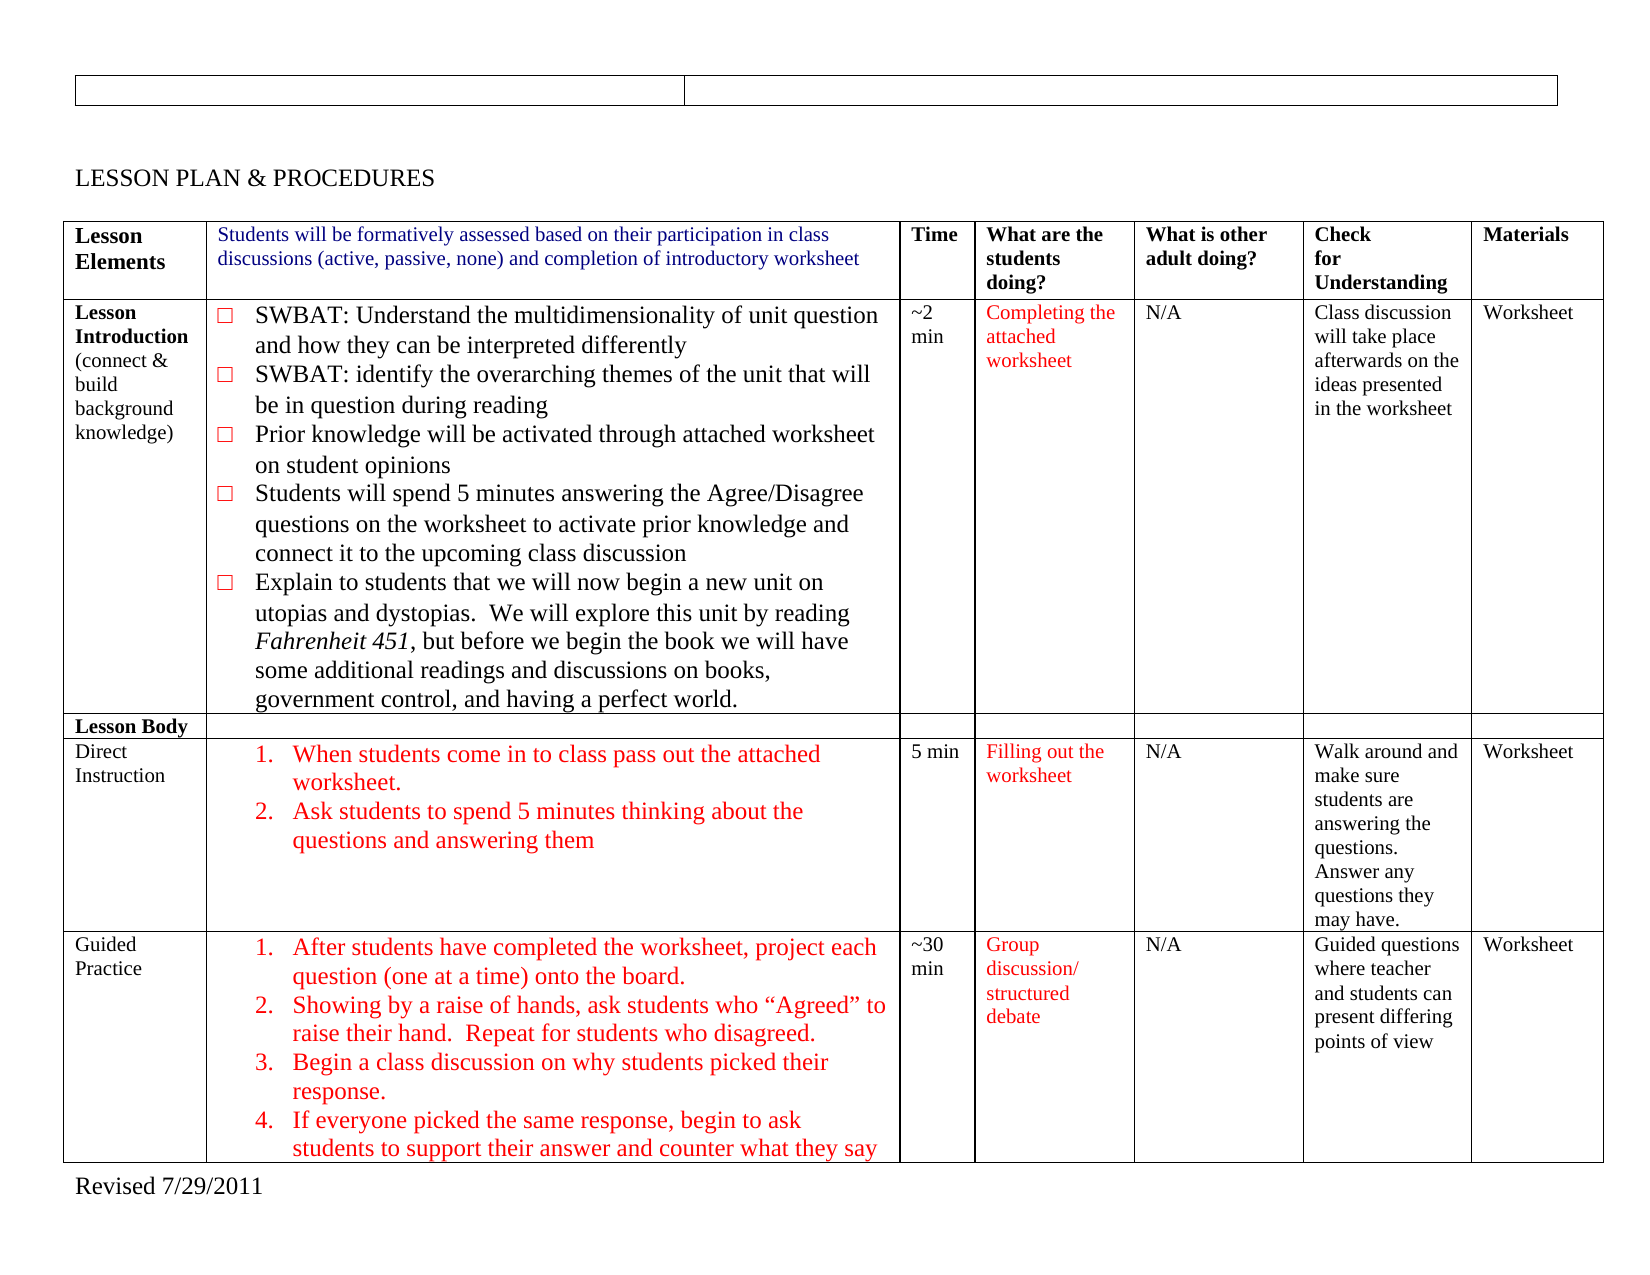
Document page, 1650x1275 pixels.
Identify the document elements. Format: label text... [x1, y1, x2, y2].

table_cell Class discussion will take place afterwards on the ideas presented in the worksheet [1304, 300, 1471, 713]
table_header Materials [1472, 222, 1603, 299]
table_cell SWBAT: Understand the multidimensionality of unit question and how they can be interpreted differently SWBAT: identify the overarching themes of the unit that will be in question during reading Prior knowledge will be activated through attached worksheet on student opinions Students will spend 5 minutes answering the Agree/Disagree questions on the worksheet to activate prior knowledge and connect it to the upcoming class discussion Explain to students that we will now begin a new unit on utopias and dystopias. We will explore this unit by reading Fahrenheit 451, but before we begin the book we will have some additional readings and discussions on books, government control, and having a perfect world. [207, 300, 899, 713]
table_header Check for Understanding [1304, 222, 1471, 299]
table_cell [976, 714, 1134, 738]
table_cell Walk around and make sure students are answering the questions. Answer any questions they may have. [1304, 739, 1471, 931]
table_cell [1472, 714, 1603, 738]
text LESSON PLAN & PROCEDURES [75, 163, 1575, 192]
table_header Time [901, 222, 974, 299]
table_cell [1135, 714, 1303, 738]
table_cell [976, 932, 1134, 1162]
table_cell [685, 76, 1557, 105]
table_cell N/A [1135, 932, 1303, 1162]
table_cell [1304, 932, 1471, 1162]
table_cell N/A [1135, 739, 1303, 931]
table_cell [1304, 714, 1471, 738]
table_cell 5 min [901, 739, 974, 931]
table_cell Worksheet [1472, 932, 1603, 1162]
table_header What is other adult doing? [1135, 222, 1303, 299]
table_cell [207, 932, 899, 1162]
table_cell Direct Instruction [64, 739, 206, 931]
table_cell Filling out the worksheet [976, 739, 1134, 931]
table_cell [207, 714, 899, 738]
table_header What are the students doing? [976, 222, 1134, 299]
table_header Students will be formatively assessed based on their participation in class discussions (active, passive, none) and completion of introductory worksheet [207, 222, 899, 299]
table_cell ~2 min [901, 300, 974, 713]
table_cell [76, 76, 684, 105]
table_cell Lesson Introduction (connect & build background knowledge) [64, 300, 206, 713]
table_cell Worksheet [1472, 300, 1603, 713]
table_cell When students come in to class pass out the attached worksheet. Ask students to spend 5 minutes thinking about the questions and answering them [207, 739, 899, 931]
table_cell Completing the attached worksheet [976, 300, 1134, 713]
table_cell [901, 714, 974, 738]
table_cell Worksheet [1472, 739, 1603, 931]
table_cell Guided Practice [64, 932, 206, 1162]
table_cell N/A [1135, 300, 1303, 713]
table_cell ~30 min [901, 932, 974, 1162]
table_header Lesson Elements [64, 222, 206, 299]
table_cell Lesson Body [64, 714, 206, 738]
